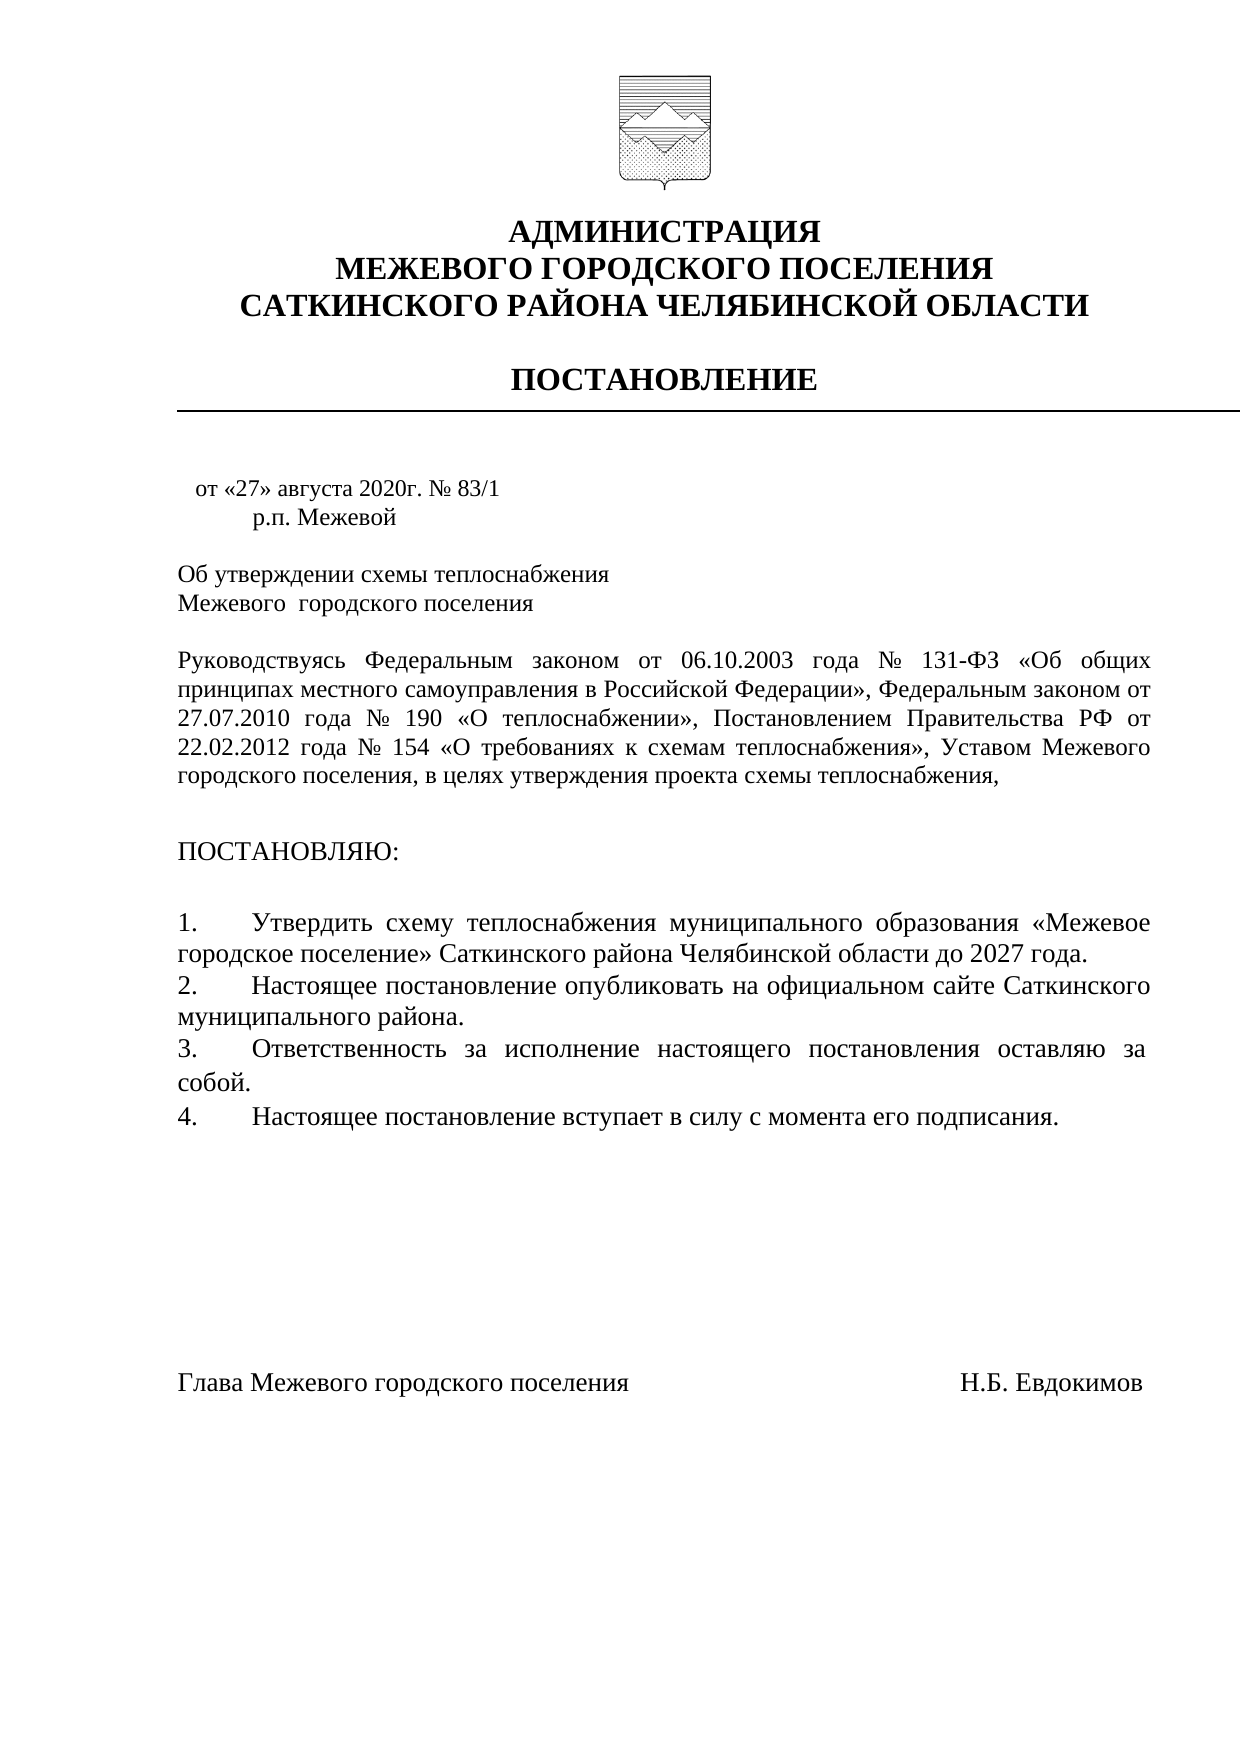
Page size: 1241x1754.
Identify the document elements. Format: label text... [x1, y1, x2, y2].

picture [617, 73, 712, 191]
text Глава Межевого городского поселения Н.Б. Евдокимов [177, 1366, 1152, 1397]
list Настоящее постановление опубликовать на официальном сайте Саткинского муниципального района. [177, 969, 1152, 1031]
text Об утверждении схемы теплоснабжения [177, 559, 1152, 588]
text р.п. Межевой [177, 502, 1152, 531]
subtitle САТКИНСКОГО РАЙОНА ЧЕЛЯБИНСКОЙ ОБЛАСТИ [177, 286, 1152, 323]
text ПОСТАНОВЛЯЮ: [177, 833, 1147, 867]
text Руководствуясь Федеральным законом от 06.10.2003 года № 131-ФЗ «Об общих принципах местного самоуправления в Российской Федерации», Федеральным законом от 27.07.2010 года № 190 «О теплоснабжении», Постановлением Правительства РФ от 22.02.2012 года № 154 «О требованиях к схемам теплоснабжения», Уставом Межевого городского поселения, в целях утверждения проекта схемы теплоснабжения, [177, 646, 1152, 789]
text МЕЖЕВОГО ГОРОДСКОГО ПОСЕЛЕНИЯ [177, 249, 1152, 286]
text АДМИНИСТРАЦИЯ [177, 212, 1152, 249]
text Межевого городского поселения [177, 588, 1152, 617]
list Ответственность за исполнение настоящего постановления оставляю за собой. [177, 1031, 1147, 1098]
subtitle ПОСТАНОВЛЕНИЕ [177, 360, 1152, 397]
list Утвердить схему теплоснабжения муниципального образования «Межевое городское поселение» Саткинского района Челябинской области до 2027 года. [177, 906, 1152, 969]
list Настоящее постановление вступает в силу с момента его подписания. [177, 1098, 1147, 1132]
text от «27» августа 2020г. № 83/1 [177, 474, 1152, 502]
